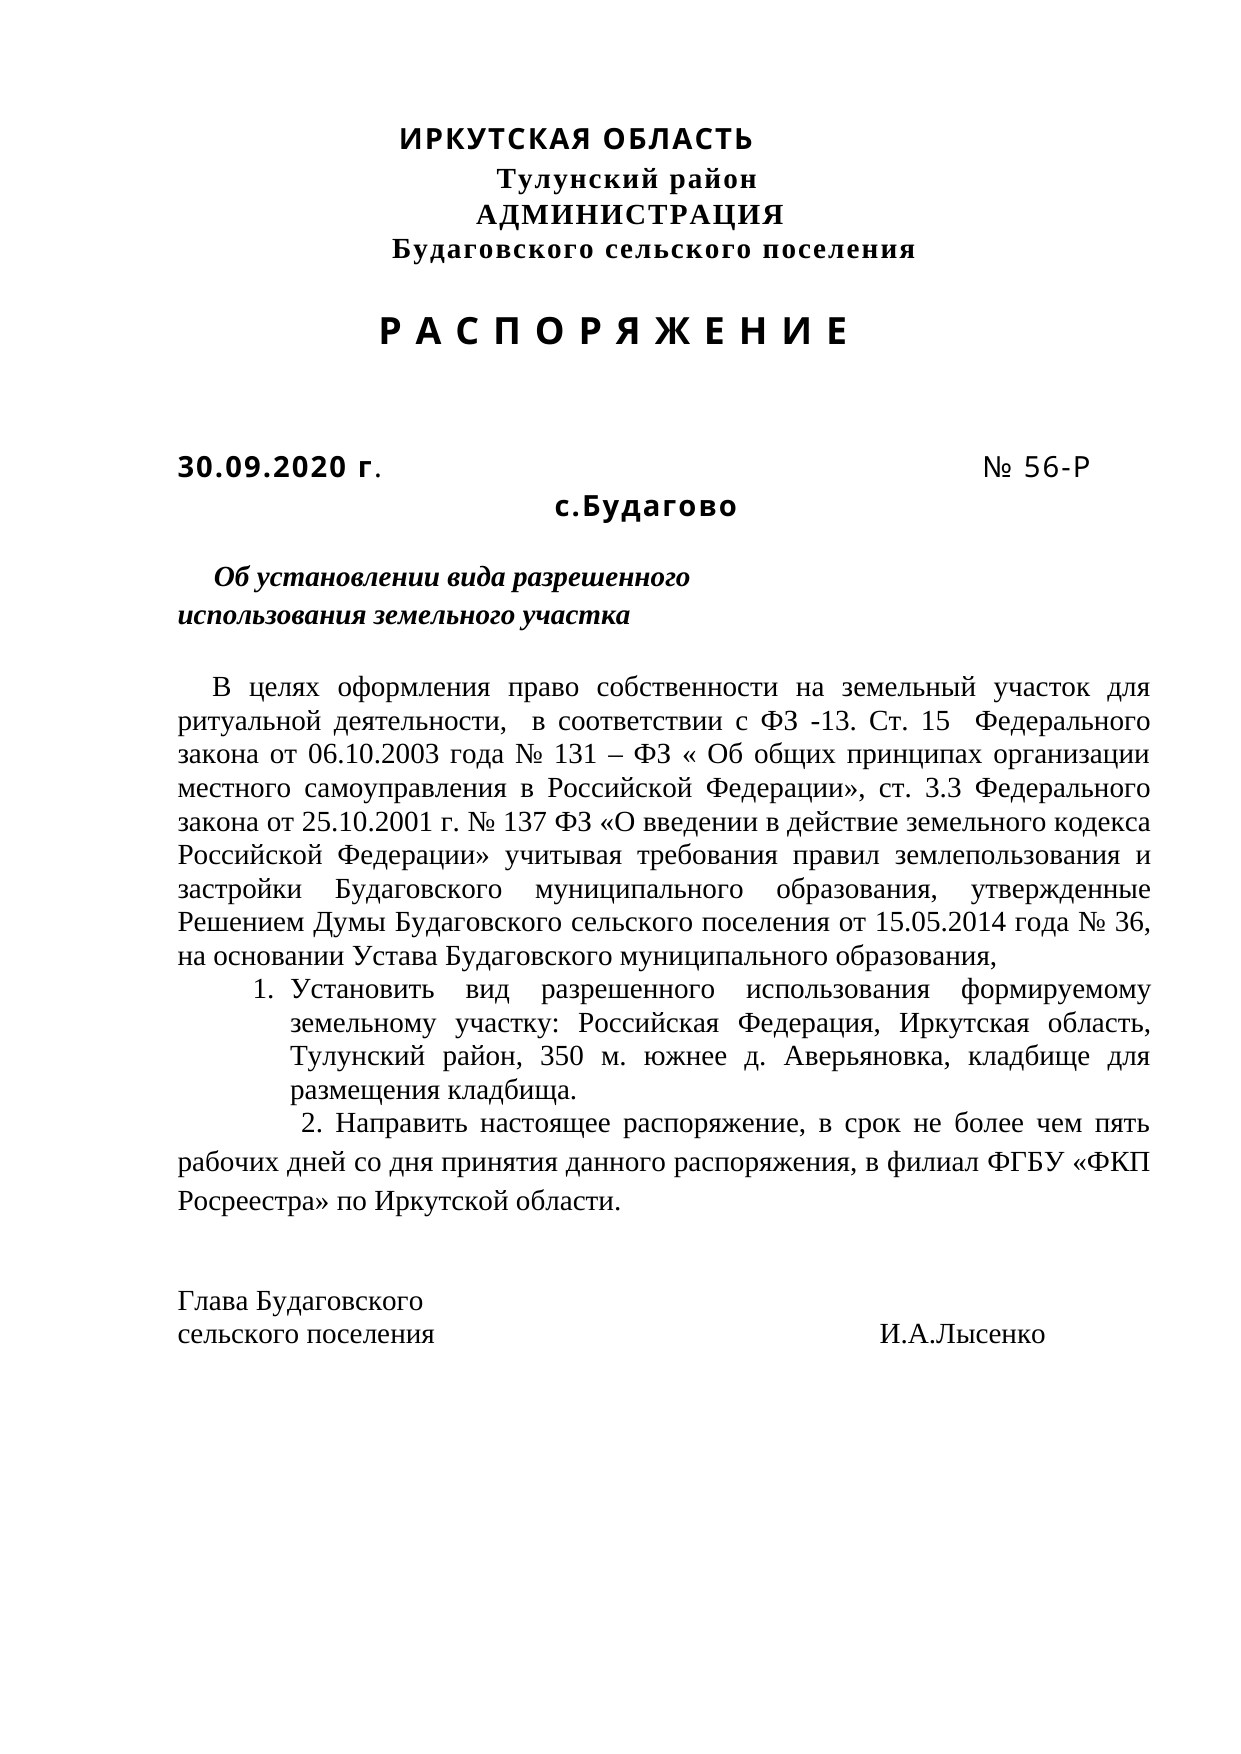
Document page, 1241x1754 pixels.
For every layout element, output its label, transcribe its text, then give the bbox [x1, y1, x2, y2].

text 30.09.2020 г. № 56-Р [177, 446, 1240, 486]
text В целях оформления право собственности на земельный участок для ритуальной деятельности, в соответствии с ФЗ -13. Ст. 15 Федерального закона от 06.10.2003 года № 131 – ФЗ « Об общих принципах организации местного самоуправления в Российской Федерации», ст. 3.3 Федерального закона от 25.10.2001 г. № 137 ФЗ «О введении в действие земельного кодекса Российской Федерации» учитывая требования правил землепользования и застройки Будаговского муниципального образования, утвержденные Решением Думы Будаговского сельского поселения от 15.05.2014 года № 36, на основании Устава Будаговского муниципального образования, [177, 669, 1152, 971]
text Тулунский район [177, 158, 1240, 197]
text использования земельного участка [177, 597, 890, 631]
text АДМИНИСТРАЦИЯ [177, 197, 1240, 231]
text Об установлении вида разрешенного [177, 559, 890, 592]
text с.Будагово [177, 486, 1240, 525]
text ИРКУТСКАЯ ОБЛАСТЬ [325, 118, 1240, 158]
text сельского поселения И.А.Лысенко [177, 1316, 1152, 1350]
list Установить вид разрешенного использования формируемому земельному участку: Российская Федерация, Иркутская область, Тулунский район, 350 м. южнее д. Аверьяновка, кладбище для размещения кладбища. [252, 971, 1152, 1106]
text 2. Направить настоящее распоряжение, в срок не более чем пять рабочих дней со дня принятия данного распоряжения, в филиал ФГБУ «ФКП Росреестра» по Иркутской области. [177, 1106, 1152, 1216]
text Глава Будаговского [177, 1283, 1152, 1316]
text Р А С П О Р Я Ж Е Н И Е [177, 304, 1240, 355]
text Будаговского сельского поселения [177, 231, 1240, 264]
